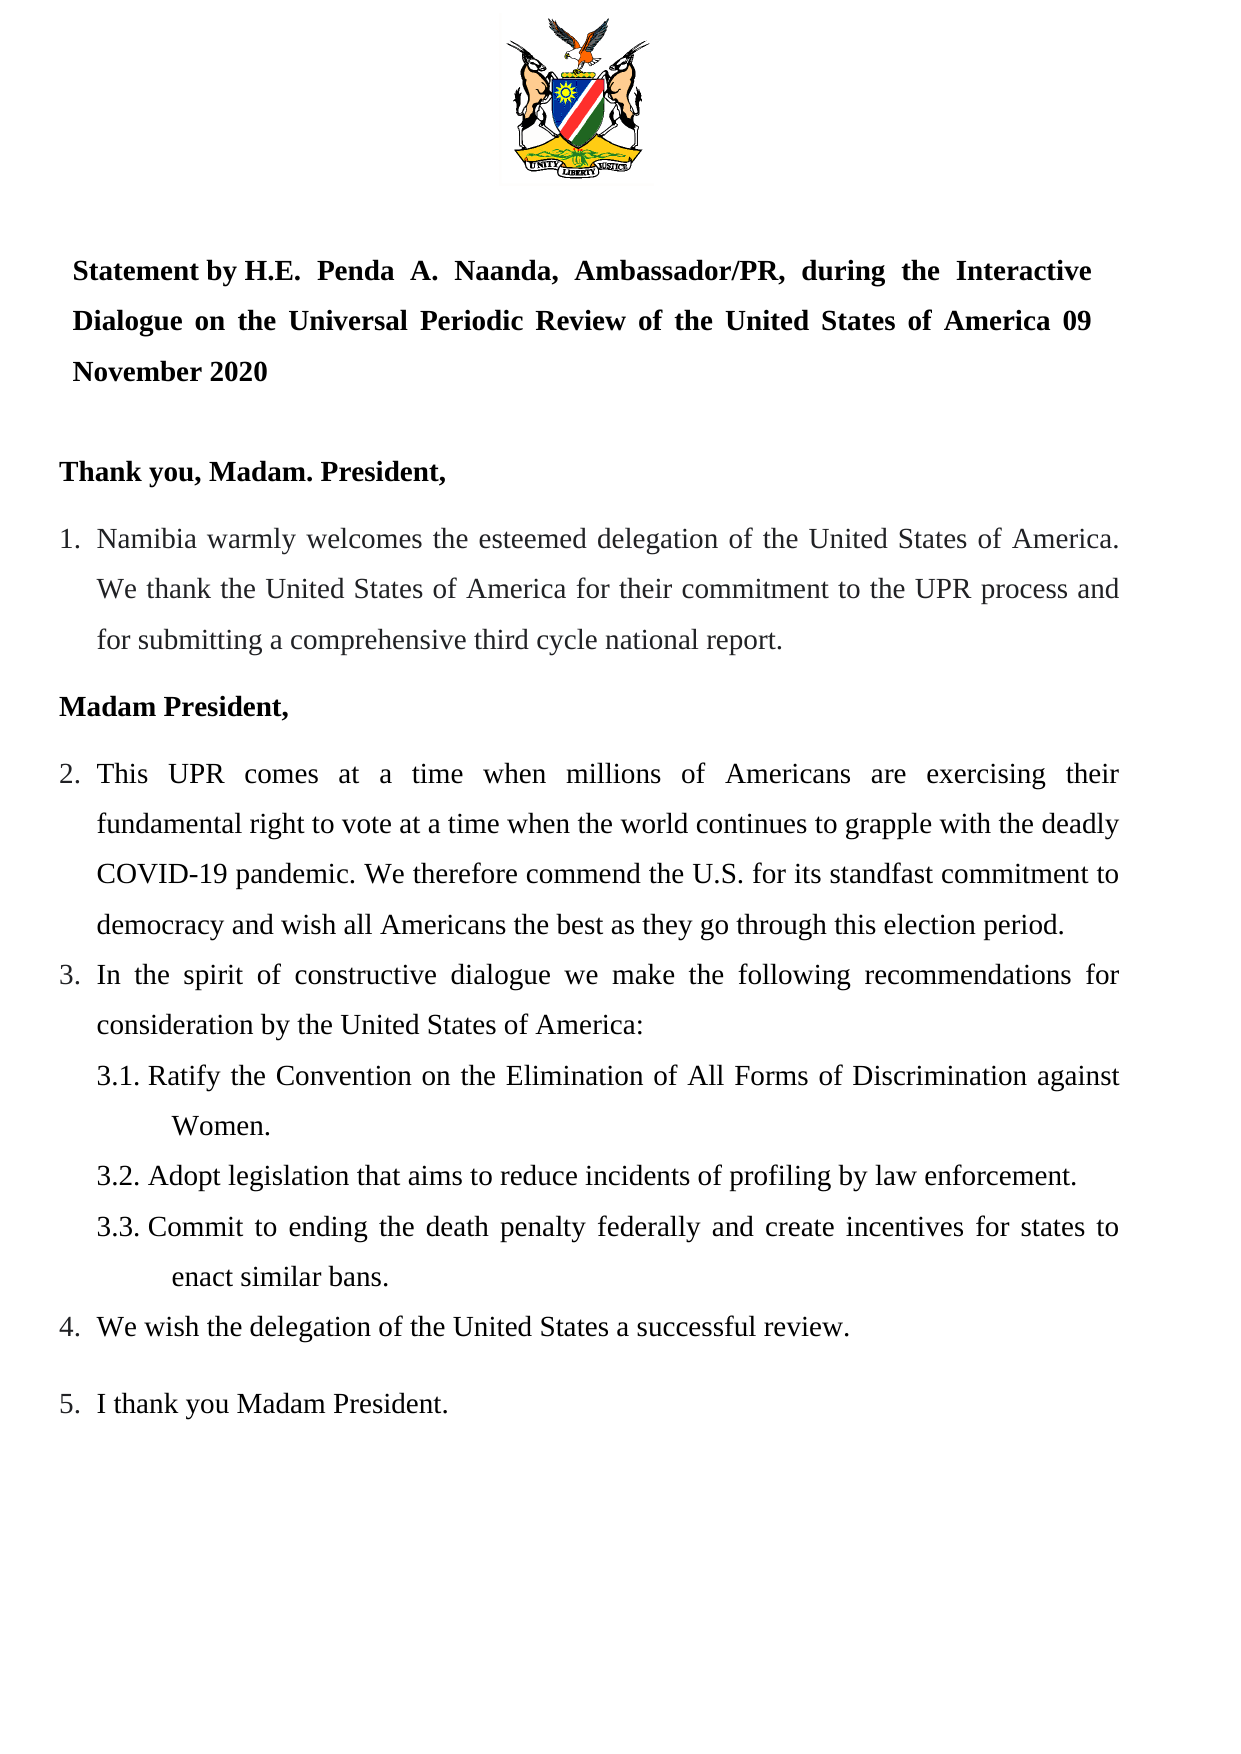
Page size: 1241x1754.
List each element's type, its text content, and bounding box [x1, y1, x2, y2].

list I thank you Madam President. [59, 1386, 1121, 1420]
text Madam President, [59, 689, 1121, 722]
text Statement by H.E. Penda A. Naanda, Ambassador/PR, during the Interactive Dialogue on the Universal Periodic Review of the United States of America 09 November 2020 [72, 253, 1093, 387]
list This UPR comes at a time when millions of Americans are exercising their fundamental right to vote at a time when the world continues to grapple with the deadly COVID-19 pandemic. We therefore commend the U.S. for its standfast commitment to democracy and wish all Americans the best as they go through this election period. [59, 756, 1121, 940]
list Adopt legislation that aims to reduce incidents of profiling by law enforcement. [96, 1158, 1121, 1192]
text Thank you, Madam. President, [59, 454, 1121, 488]
picture [499, 13, 654, 186]
list Ratify the Convention on the Elimination of All Forms of Discrimination against Women. [96, 1058, 1121, 1142]
list In the spirit of constructive dialogue we make the following recommendations for consideration by the United States of America: [59, 957, 1121, 1041]
list We wish the delegation of the United States a successful review. [59, 1309, 1121, 1343]
list Namibia warmly welcomes the esteemed delegation of the United States of America. We thank the United States of America for their commitment to the UPR process and for submitting a comprehensive third cycle national report. [59, 521, 1121, 656]
list Commit to ending the death penalty federally and create incentives for states to enact similar bans. [96, 1209, 1121, 1293]
